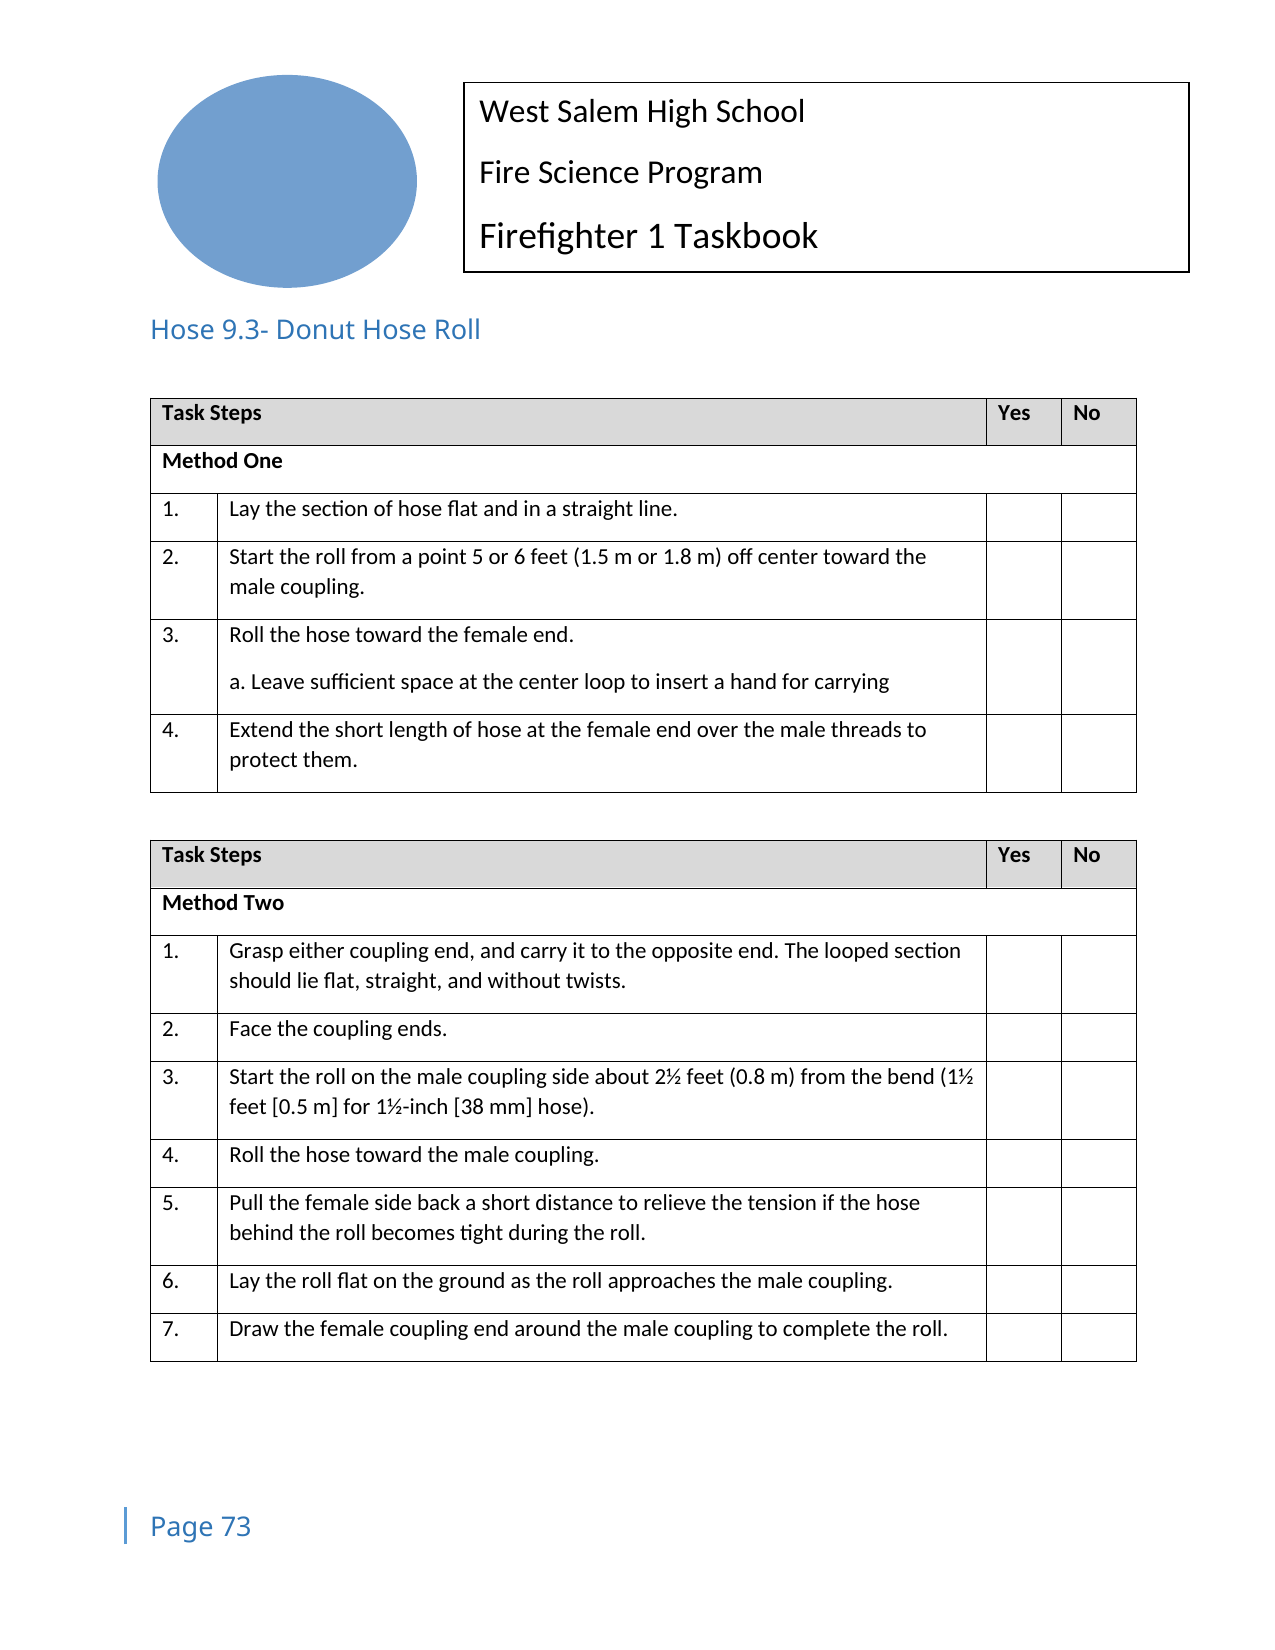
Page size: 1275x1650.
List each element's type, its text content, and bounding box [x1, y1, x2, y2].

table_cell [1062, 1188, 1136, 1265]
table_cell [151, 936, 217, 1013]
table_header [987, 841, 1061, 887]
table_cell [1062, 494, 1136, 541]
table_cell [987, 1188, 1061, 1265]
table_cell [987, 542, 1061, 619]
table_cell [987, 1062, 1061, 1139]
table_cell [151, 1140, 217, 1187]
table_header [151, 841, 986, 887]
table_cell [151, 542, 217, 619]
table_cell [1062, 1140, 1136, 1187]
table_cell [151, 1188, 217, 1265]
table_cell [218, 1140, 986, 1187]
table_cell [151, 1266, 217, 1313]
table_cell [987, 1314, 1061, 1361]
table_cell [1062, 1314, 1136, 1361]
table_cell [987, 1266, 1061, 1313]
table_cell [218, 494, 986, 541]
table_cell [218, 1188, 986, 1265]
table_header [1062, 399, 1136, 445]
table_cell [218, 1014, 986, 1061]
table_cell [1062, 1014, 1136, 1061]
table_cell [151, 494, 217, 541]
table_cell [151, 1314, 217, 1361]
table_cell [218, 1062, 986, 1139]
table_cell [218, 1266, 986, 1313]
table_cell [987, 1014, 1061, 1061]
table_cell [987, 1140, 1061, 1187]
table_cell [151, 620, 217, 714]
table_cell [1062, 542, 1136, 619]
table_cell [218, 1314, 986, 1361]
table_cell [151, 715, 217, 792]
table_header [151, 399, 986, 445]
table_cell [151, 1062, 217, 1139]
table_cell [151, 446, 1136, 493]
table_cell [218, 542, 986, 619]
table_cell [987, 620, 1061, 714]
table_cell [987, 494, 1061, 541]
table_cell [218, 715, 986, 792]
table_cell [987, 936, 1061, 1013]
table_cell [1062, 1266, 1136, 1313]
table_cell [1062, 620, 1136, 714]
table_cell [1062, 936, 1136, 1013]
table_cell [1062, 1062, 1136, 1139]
subtitle Hose 9.3- Donut Hose Roll [150, 311, 1125, 348]
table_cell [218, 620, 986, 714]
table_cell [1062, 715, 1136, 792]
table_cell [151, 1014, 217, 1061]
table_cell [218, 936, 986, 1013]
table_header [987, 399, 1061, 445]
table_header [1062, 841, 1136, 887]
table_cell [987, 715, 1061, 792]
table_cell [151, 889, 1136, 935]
